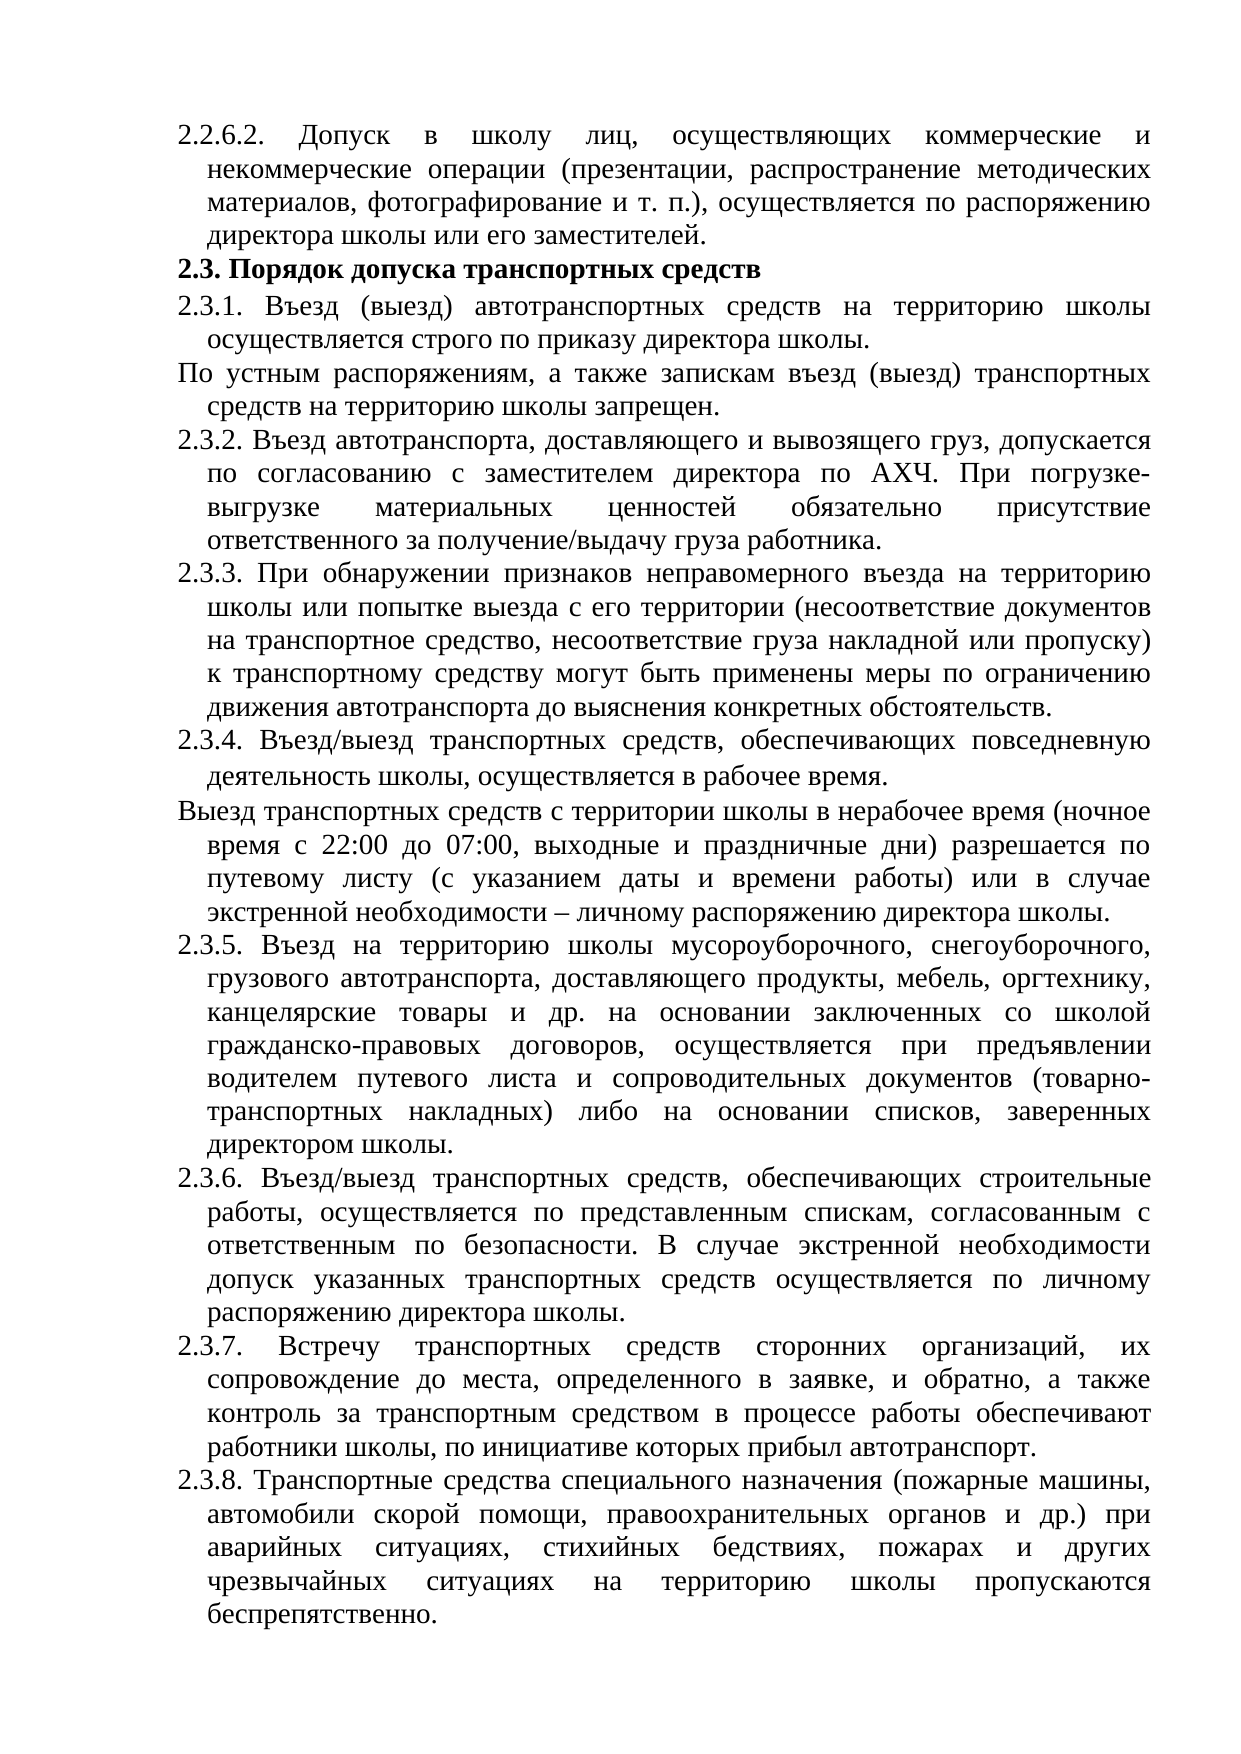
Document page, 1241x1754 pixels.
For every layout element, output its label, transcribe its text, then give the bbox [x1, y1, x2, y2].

text 2.3.2. Въезд автотранспорта, доставляющего и вывозящего груз, допускается по согласованию с заместителем директора по АХЧ. При погрузке-выгрузке материальных ценностей обязательно присутствие ответственного за получение/выдачу груза работника. [177, 422, 1152, 556]
text По устным распоряжениям, а также запискам въезд (выезд) транспортных средств на территорию школы запрещен. [177, 355, 1152, 422]
text 2.2.6.2. Допуск в школу лиц, осуществляющих коммерческие и некоммерческие операции (презентации, распространение методических материалов, фотографирование и т. п.), осуществляется по распоряжению директора школы или его заместителей. [177, 118, 1152, 251]
text 2.3. Порядок допуска транспортных средств [177, 251, 1152, 284]
text Выезд транспортных средств с территории школы в нерабочее время (ночное время с 22:00 до 07:00, выходные и праздничные дни) разрешается по путевому листу (с указанием даты и времени работы) или в случае экстренной необходимости – личному распоряжению директора школы. [177, 793, 1152, 928]
text 2.3.3. При обнаружении признаков неправомерного въезда на территорию школы или попытке выезда с его территории (несоответствие документов на транспортное средство, несоответствие груза накладной или пропуску) к транспортному средству могут быть применены меры по ограничению движения автотранспорта до выяснения конкретных обстоятельств. [177, 556, 1152, 722]
text 2.3.4. Въезд/выезд транспортных средств, обеспечивающих повседневную деятельность школы, осуществляется в рабочее время. [177, 722, 1152, 791]
text 2.3.1. Въезд (выезд) автотранспортных средств на территорию школы осуществляется строго по приказу директора школы. [177, 289, 1152, 354]
text 2.3.6. Въезд/выезд транспортных средств, обеспечивающих строительные работы, осуществляется по представленным спискам, согласованным с ответственным по безопасности. В случае экстренной необходимости допуск указанных транспортных средств осуществляется по личному распоряжению директора школы. [177, 1160, 1152, 1328]
text 2.3.8. Транспортные средства специального назначения (пожарные машины, автомобили скорой помощи, правоохранительных органов и др.) при аварийных ситуациях, стихийных бедствиях, пожарах и других чрезвычайных ситуациях на территорию школы пропускаются беспрепятственно. [177, 1462, 1152, 1630]
text 2.3.7. Встречу транспортных средств сторонних организаций, их сопровождение до места, определенного в заявке, и обратно, а также контроль за транспортным средством в процессе работы обеспечивают работники школы, по инициативе которых прибыл автотранспорт. [177, 1328, 1152, 1462]
text 2.3.5. Въезд на территорию школы мусороуборочного, снегоуборочного, грузового автотранспорта, доставляющего продукты, мебель, оргтехнику, канцелярские товары и др. на основании заключенных со школой гражданско-правовых договоров, осуществляется при предъявлении водителем путевого листа и сопроводительных документов (товарно-транспортных накладных) либо на основании списков, заверенных директором школы. [177, 928, 1152, 1160]
